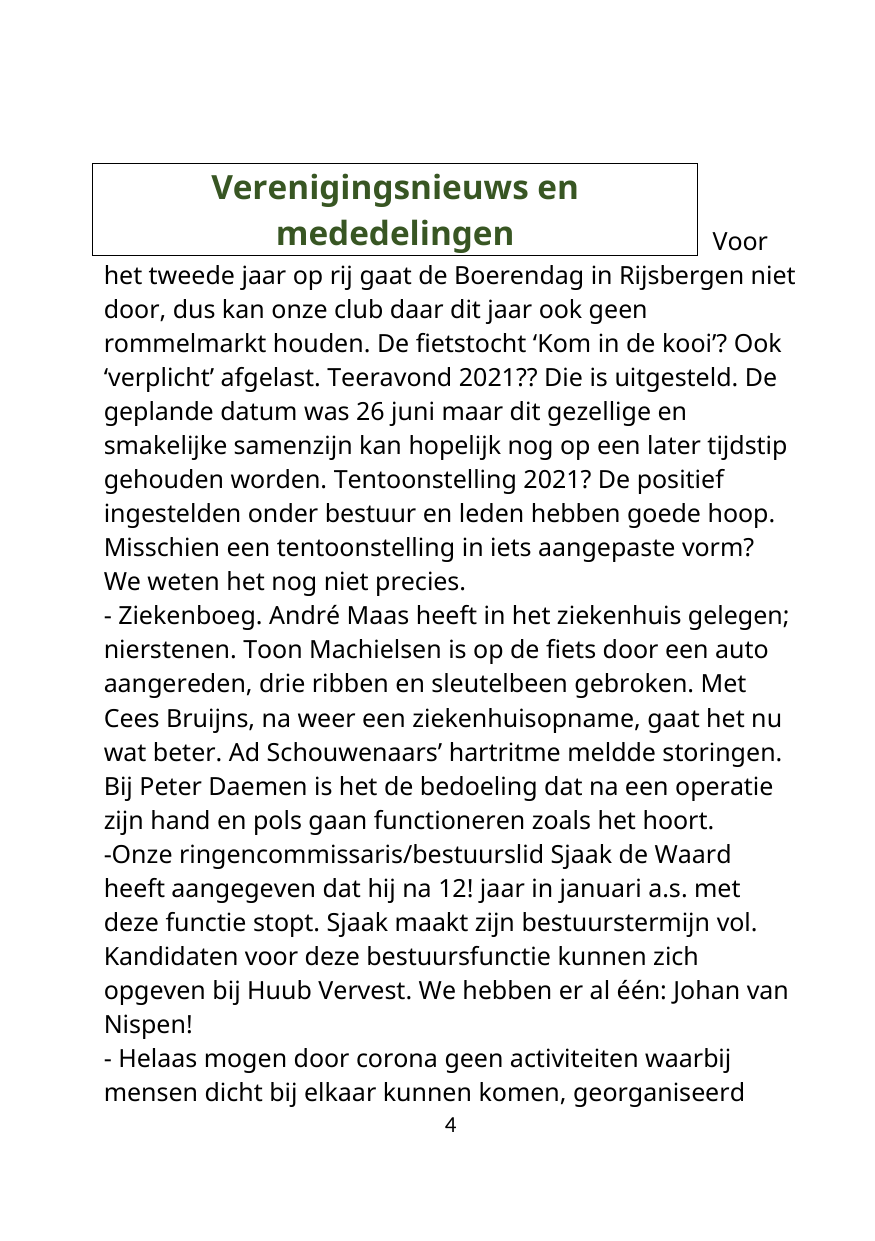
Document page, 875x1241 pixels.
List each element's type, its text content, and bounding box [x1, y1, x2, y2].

table_header Verenigingsnieuws en mededelingen [93, 164, 697, 255]
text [103, 1041, 797, 1109]
text - Ziekenboeg. André Maas heeft in het ziekenhuis gelegen; nierstenen. Toon Machielsen is op de fiets door een auto aangereden, drie ribben en sleutelbeen gebroken. Met Cees Bruijns, na weer een ziekenhuisopname, gaat het nu wat beter. Ad Schouwenaars’ hartritme meldde storingen. Bij Peter Daemen is het de bedoeling dat na een operatie zijn hand en pols gaan functioneren zoals het hoort. [103, 598, 797, 836]
text Voor het tweede jaar op rij gaat de Boerendag in Rijsbergen niet door, dus kan onze club daar dit jaar ook geen rommelmarkt houden. De fietstocht ‘Kom in de kooi’? Ook ‘verplicht’ afgelast. Teeravond 2021?? Die is uitgesteld. De geplande datum was 26 juni maar dit gezellige en smakelijke samenzijn kan hopelijk nog op een later tijdstip gehouden worden. Tentoonstelling 2021? De positief ingestelden onder bestuur en leden hebben goede hoop. Misschien een tentoonstelling in iets aangepaste vorm? We weten het nog niet precies. [103, 223, 797, 598]
text -Onze ringencommissaris/bestuurslid Sjaak de Waard heeft aangegeven dat hij na 12! jaar in januari a.s. met deze functie stopt. Sjaak maakt zijn bestuurstermijn vol. Kandidaten voor deze bestuursfunctie kunnen zich opgeven bij Huub Vervest. We hebben er al één: Johan van Nispen! [103, 836, 797, 1041]
